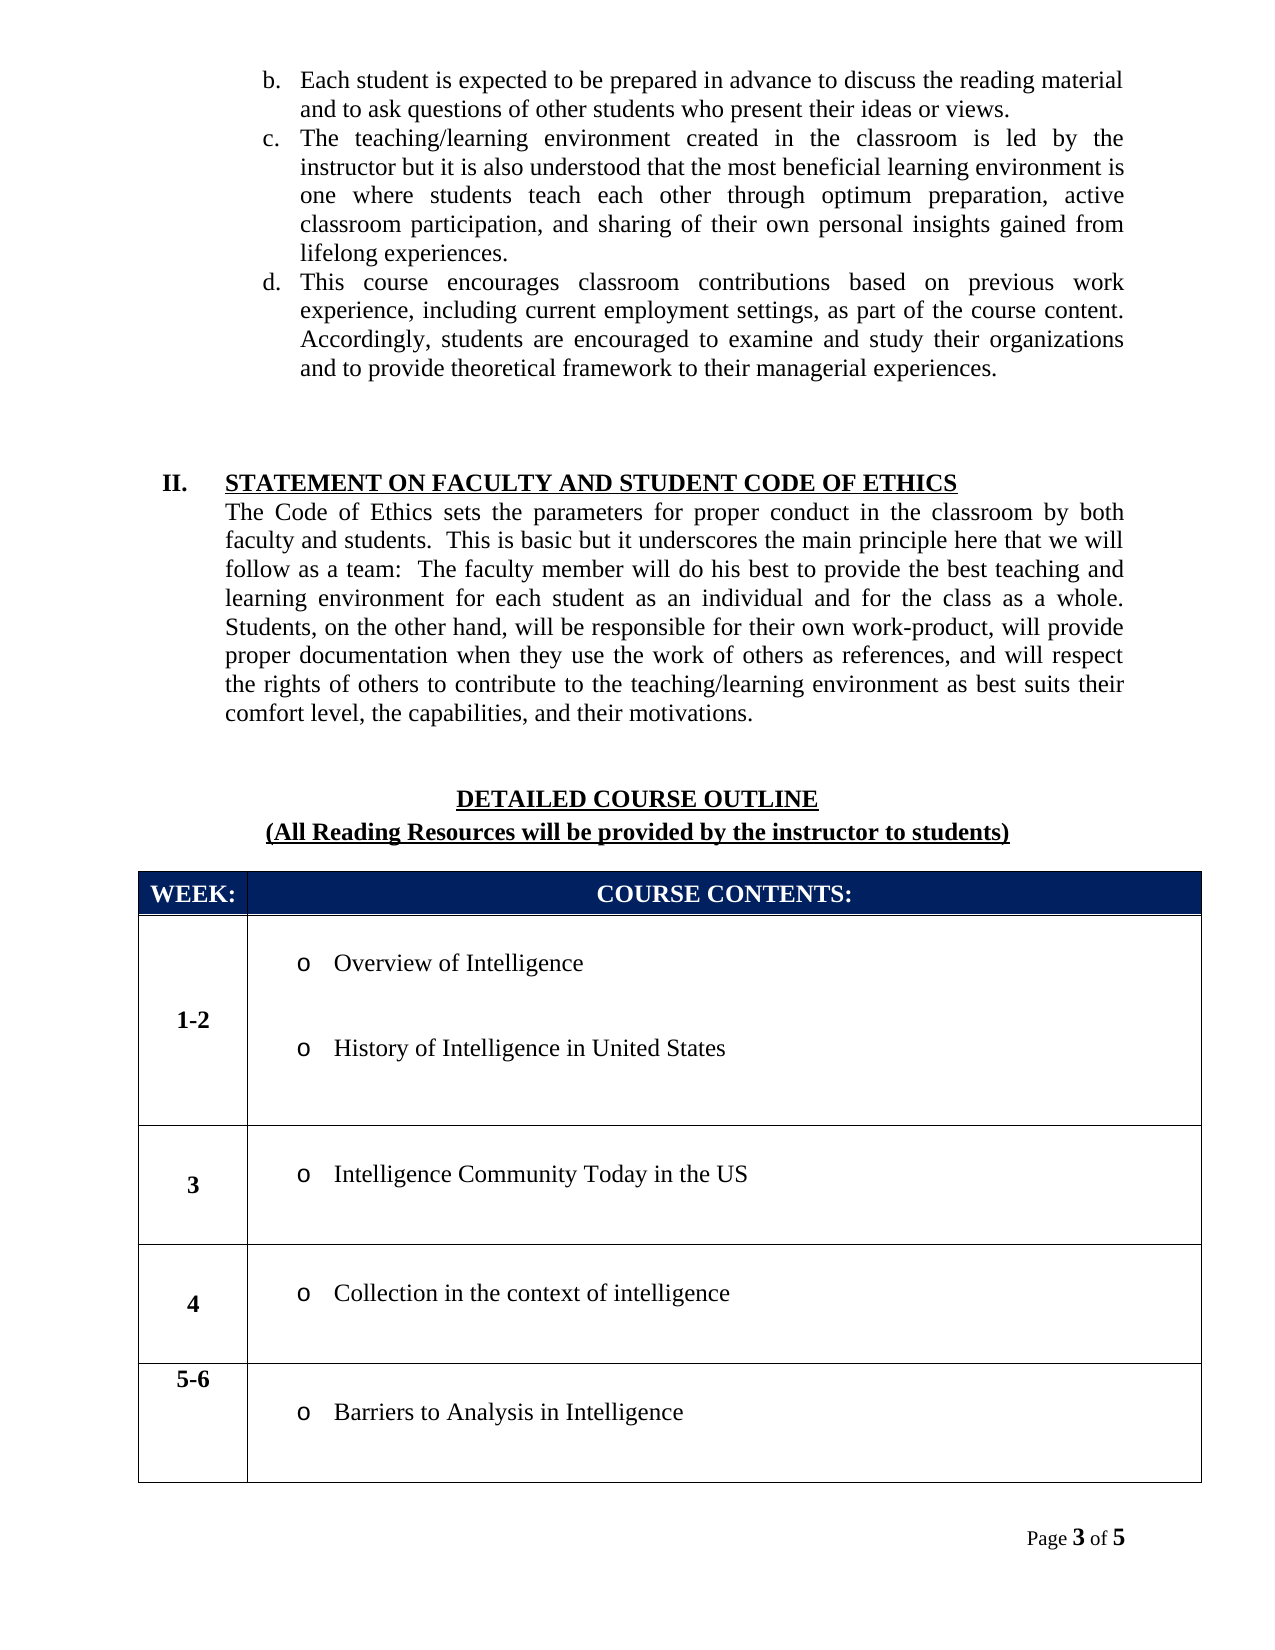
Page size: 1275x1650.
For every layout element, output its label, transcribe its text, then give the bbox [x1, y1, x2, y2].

table_header WEEK: [139, 872, 247, 914]
list Each student is expected to be prepared in advance to discuss the reading material and to ask questions of other students who present their ideas or views. [262, 66, 1125, 123]
table_cell 1-2 [139, 916, 247, 1124]
table_cell Intelligence Community Today in the US [248, 1126, 1201, 1244]
table_cell 4 [139, 1245, 247, 1363]
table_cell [248, 1364, 1201, 1482]
list The teaching/learning environment created in the classroom is led by the instructor but it is also understood that the most beneficial learning environment is one where students teach each other through optimum preparation, active classroom participation, and sharing of their own personal insights gained from lifelong experiences. [262, 123, 1125, 267]
list DETAILED COURSE OUTLINE [150, 784, 1125, 813]
text The Code of Ethics sets the parameters for proper conduct in the classroom by both faculty and students. This is basic but it underscores the main principle here that we will follow as a team: The faculty member will do his best to provide the best teaching and learning environment for each student as an individual and for the class as a whole. Students, on the other hand, will be responsible for their own work-product, will provide proper documentation when they use the work of others as references, and will respect the rights of others to contribute to the teaching/learning environment as best suits their comfort level, the capabilities, and their motivations. [225, 497, 1125, 727]
list STATEMENT ON FACULTY AND STUDENT CODE OF ETHICS [187, 468, 1125, 497]
table_cell Overview of Intelligence History of Intelligence in United States [248, 916, 1201, 1124]
table_cell Collection in the context of intelligence [248, 1245, 1201, 1363]
table_cell 3 [139, 1126, 247, 1244]
table_header COURSE CONTENTS: [248, 872, 1201, 914]
table_cell 5-6 [139, 1364, 247, 1482]
list This course encourages classroom contributions based on previous work experience, including current employment settings, as part of the course content. Accordingly, students are encouraged to examine and study their organizations and to provide theoretical framework to their managerial experiences. [262, 267, 1125, 382]
list (All Reading Resources will be provided by the instructor to students) [150, 817, 1125, 846]
